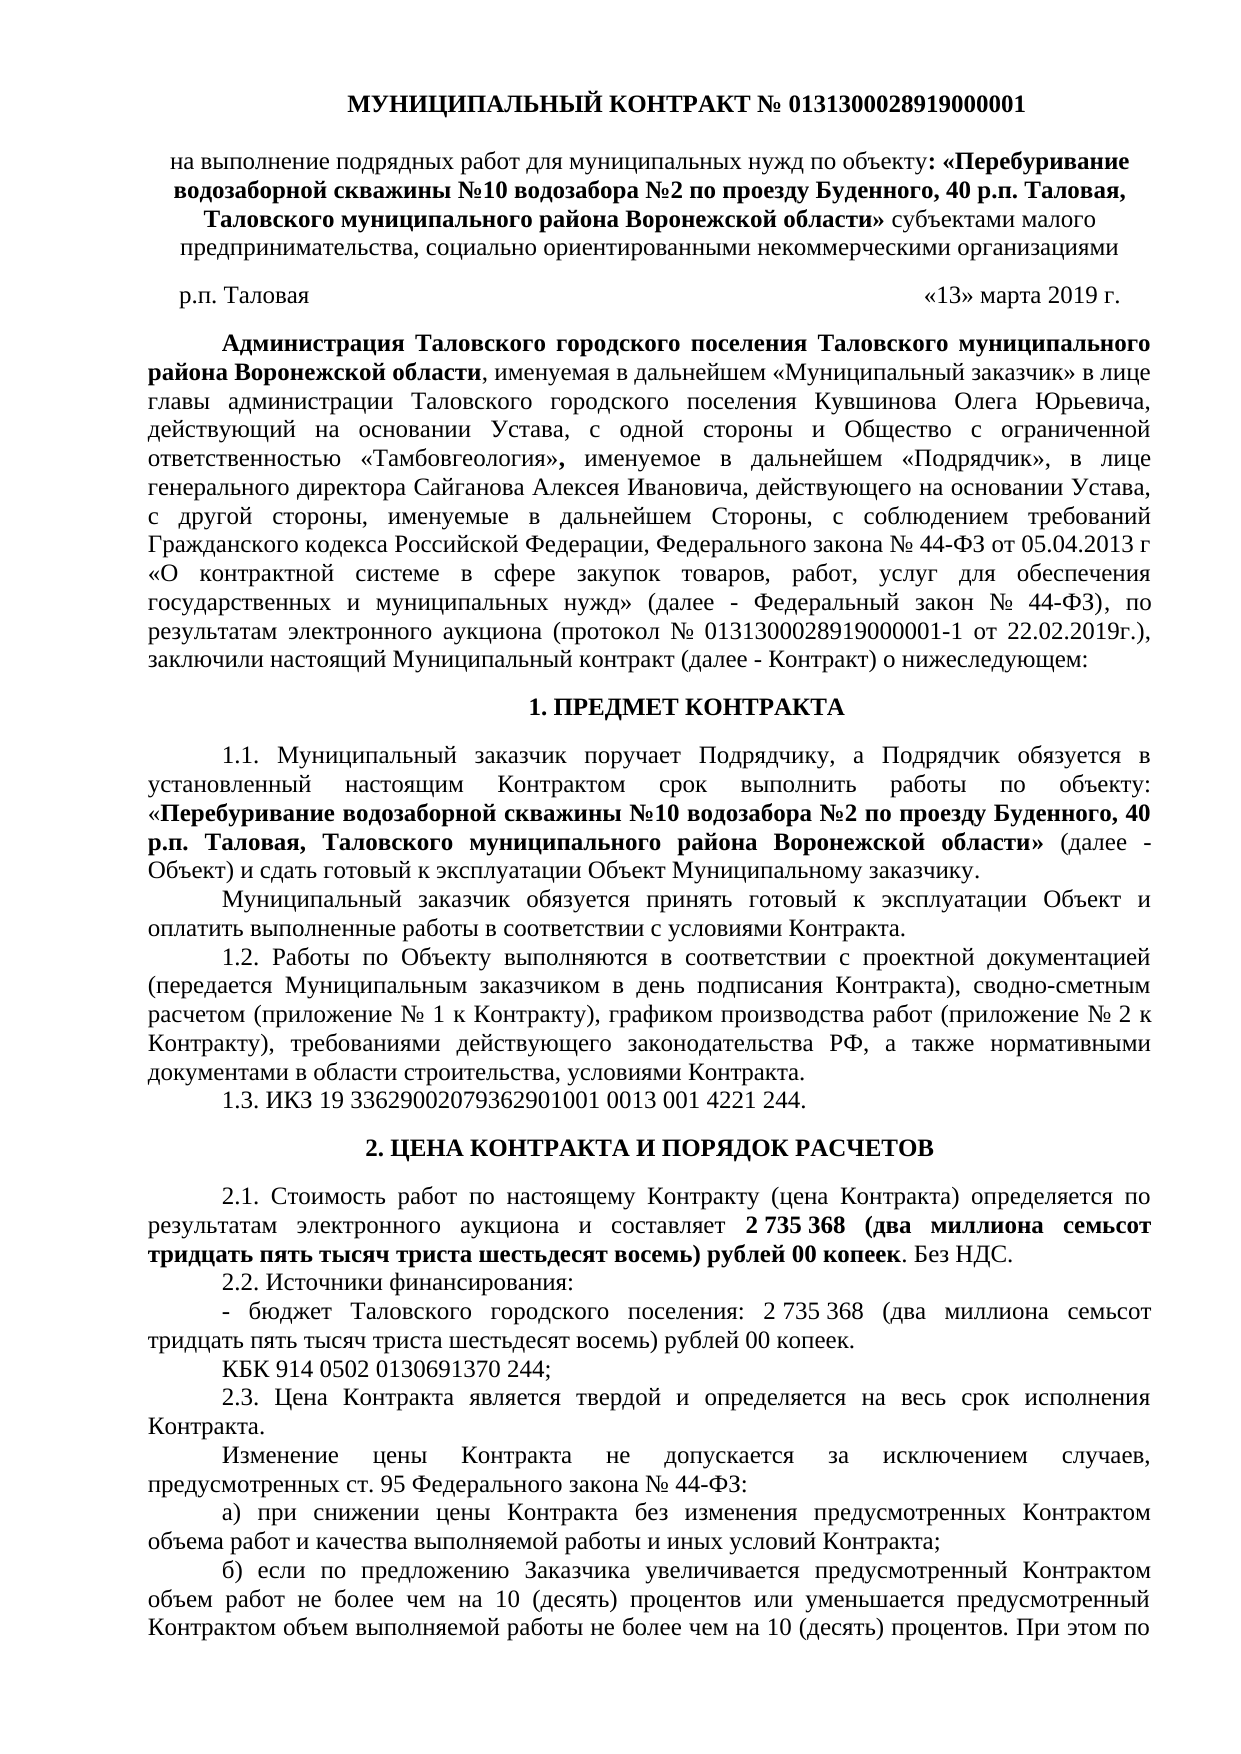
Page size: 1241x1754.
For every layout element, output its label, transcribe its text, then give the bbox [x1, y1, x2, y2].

text 2.2. Источники финансирования: [148, 1267, 1152, 1296]
text 1.1. Муниципальный заказчик поручает Подрядчику, а Подрядчик обязуется в установленный настоящим Контрактом срок выполнить работы по объекту: «Перебуривание водозаборной скважины №10 водозабора №2 по проезду Буденного, 40 р.п. Таловая, Таловского муниципального района Воронежской области» (далее - Объект) и сдать готовый к эксплуатации Объект Муниципальному заказчику. [148, 740, 1152, 884]
text на выполнение подрядных работ для муниципальных нужд по объекту: «Перебуривание водозаборной скважины №10 водозабора №2 по проезду Буденного, 40 р.п. Таловая, Таловского муниципального района Воронежской области» субъектами малого предпринимательства, социально ориентированными некоммерческими организациями [148, 146, 1152, 261]
text р.п. Таловая «13» марта 2019 г. [148, 280, 1152, 309]
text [148, 1555, 1152, 1641]
text 1.3. ИКЗ 19 33629002079362901001 0013 001 4221 244. [148, 1085, 1152, 1114]
text 2.1. Стоимость работ по настоящему Контракту (цена Контракта) определяется по результатам электронного аукциона и составляет 2 735 368 (два миллиона семьсот тридцать пять тысяч триста шестьдесят восемь) рублей 00 копеек. Без НДС. [148, 1181, 1152, 1267]
text МУНИЦИПАЛЬНЫЙ КОНТРАКТ № 0131300028919000001 [148, 89, 1152, 117]
text Изменение цены Контракта не допускается за исключением случаев, предусмотренных ст. 95 Федерального закона № 44-ФЗ: [148, 1440, 1152, 1497]
text КБК 914 0502 0130691370 244; [148, 1354, 1152, 1382]
text Администрация Таловского городского поселения Таловского муниципального района Воронежской области, именуемая в дальнейшем «Муниципальный заказчик» в лице главы администрации Таловского городского поселения Кувшинова Олега Юрьевича, действующий на основании Устава, с одной стороны и Общество с ограниченной ответственностью «Тамбовгеология», именуемое в дальнейшем «Подрядчик», в лице генерального директора Сайганова Алексея Ивановича, действующего на основании Устава, с другой стороны, именуемые в дальнейшем Стороны, с соблюдением требований Гражданского кодекса Российской Федерации, Федерального закона № 44-ФЗ от 05.04.2013 г «О контрактной системе в сфере закупок товаров, работ, услуг для обеспечения государственных и муниципальных нужд» (далее - Федеральный закон № 44-ФЗ), по результатам электронного аукциона (протокол № 0131300028919000001-1 от 22.02.2019г.), заключили настоящий Муниципальный контракт (далее - Контракт) о нижеследующем: [148, 328, 1152, 673]
text 2.3. Цена Контракта является твердой и определяется на весь срок исполнения Контракта. [148, 1382, 1152, 1440]
text Муниципальный заказчик обязуется принять готовый к эксплуатации Объект и оплатить выполненные работы в соответствии с условиями Контракта. [148, 884, 1152, 942]
text - бюджет Таловского городского поселения: 2 735 368 (два миллиона семьсот тридцать пять тысяч триста шестьдесят восемь) рублей 00 копеек. [148, 1296, 1152, 1354]
text 2. ЦЕНА КОНТРАКТА И ПОРЯДОК РАСЧЕТОВ [148, 1133, 1152, 1162]
text 1.2. Работы по Объекту выполняются в соответствии с проектной документацией (передается Муниципальным заказчиком в день подписания Контракта), сводно-сметным расчетом (приложение № 1 к Контракту), графиком производства работ (приложение № 2 к Контракту), требованиями действующего законодательства РФ, а также нормативными документами в области строительства, условиями Контракта. [148, 942, 1152, 1085]
text а) при снижении цены Контракта без изменения предусмотренных Контрактом объема работ и качества выполняемой работы и иных условий Контракта; [148, 1497, 1152, 1555]
text 1. ПРЕДМЕТ КОНТРАКТА [148, 692, 1152, 721]
